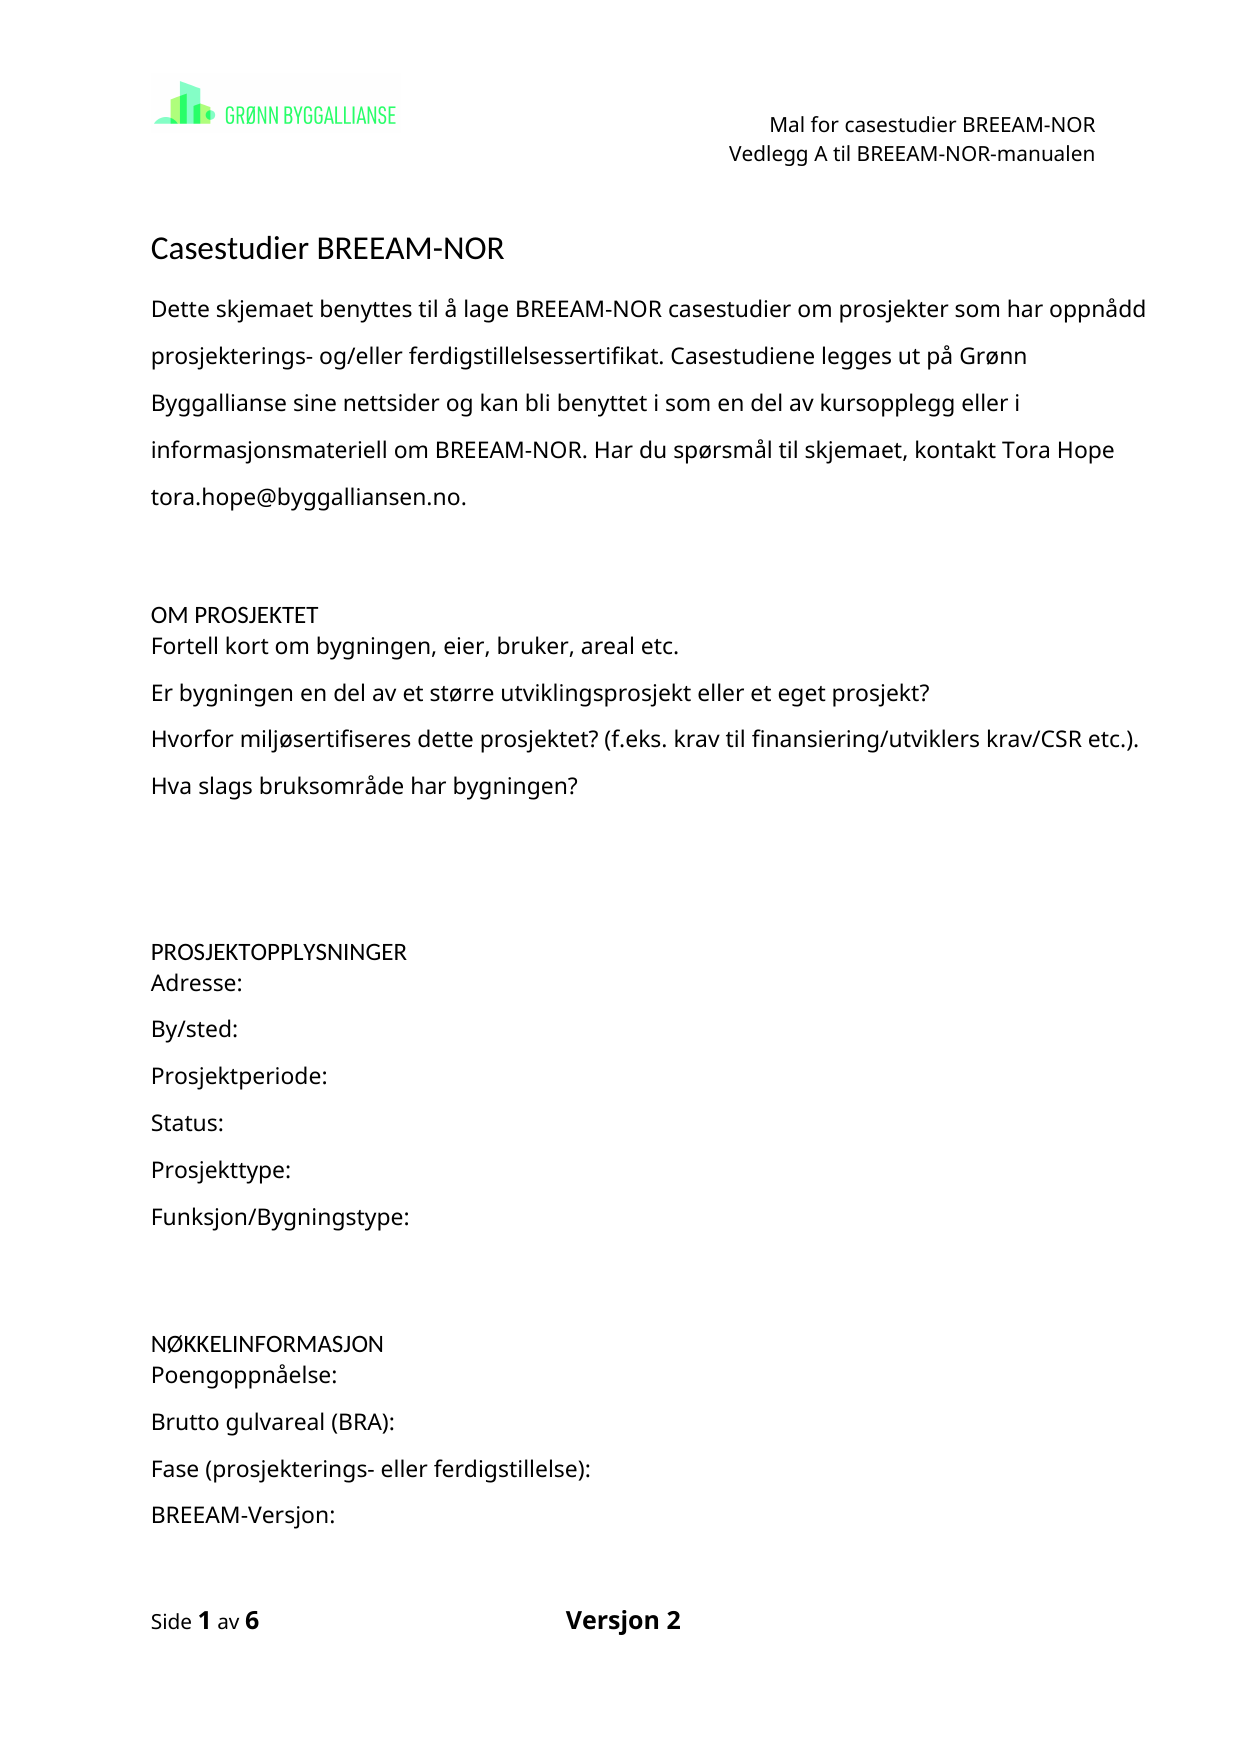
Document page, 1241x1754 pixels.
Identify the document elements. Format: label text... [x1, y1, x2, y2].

subtitle NØKKELINFORMASJON [151, 1328, 1154, 1359]
text BREEAM-Versjon: [151, 1499, 1154, 1531]
text Dette skjemaet benyttes til å lage BREEAM-NOR casestudier om prosjekter som har oppnådd prosjekterings- og/eller ferdigstillelsessertifikat. Casestudiene legges ut på Grønn Byggallianse sine nettsider og kan bli benyttet i som en del av kursopplegg eller i informasjonsmateriell om BREEAM-NOR. Har du spørsmål til skjemaet, kontakt Tora Hope tora.hope@byggalliansen.no. [151, 293, 1154, 512]
text Poengoppnåelse: [151, 1359, 1154, 1390]
picture [150, 73, 402, 133]
subtitle Casestudier BREEAM-NOR [151, 227, 1154, 268]
text By/sted: [151, 1013, 1154, 1044]
text Prosjekttype: [151, 1154, 1154, 1185]
text Hvorfor miljøsertifiseres dette prosjektet? (f.eks. krav til finansiering/utviklers krav/CSR etc.). Hva slags bruksområde har bygningen? [151, 723, 1154, 802]
subtitle PROSJEKTOPPLYSNINGER [151, 936, 1154, 966]
text Prosjektperiode: [151, 1060, 1154, 1091]
text Brutto gulvareal (BRA): [151, 1406, 1154, 1437]
text Fase (prosjekterings- eller ferdigstillelse): [151, 1452, 1154, 1484]
text Er bygningen en del av et større utviklingsprosjekt eller et eget prosjekt? [151, 677, 1154, 708]
text Funksjon/Bygningstype: [151, 1201, 1154, 1232]
text Fortell kort om bygningen, eier, bruker, areal etc. [151, 630, 1154, 661]
text Status: [151, 1107, 1154, 1138]
subtitle OM PROSJEKTET [151, 599, 1154, 630]
text Adresse: [151, 966, 1154, 998]
